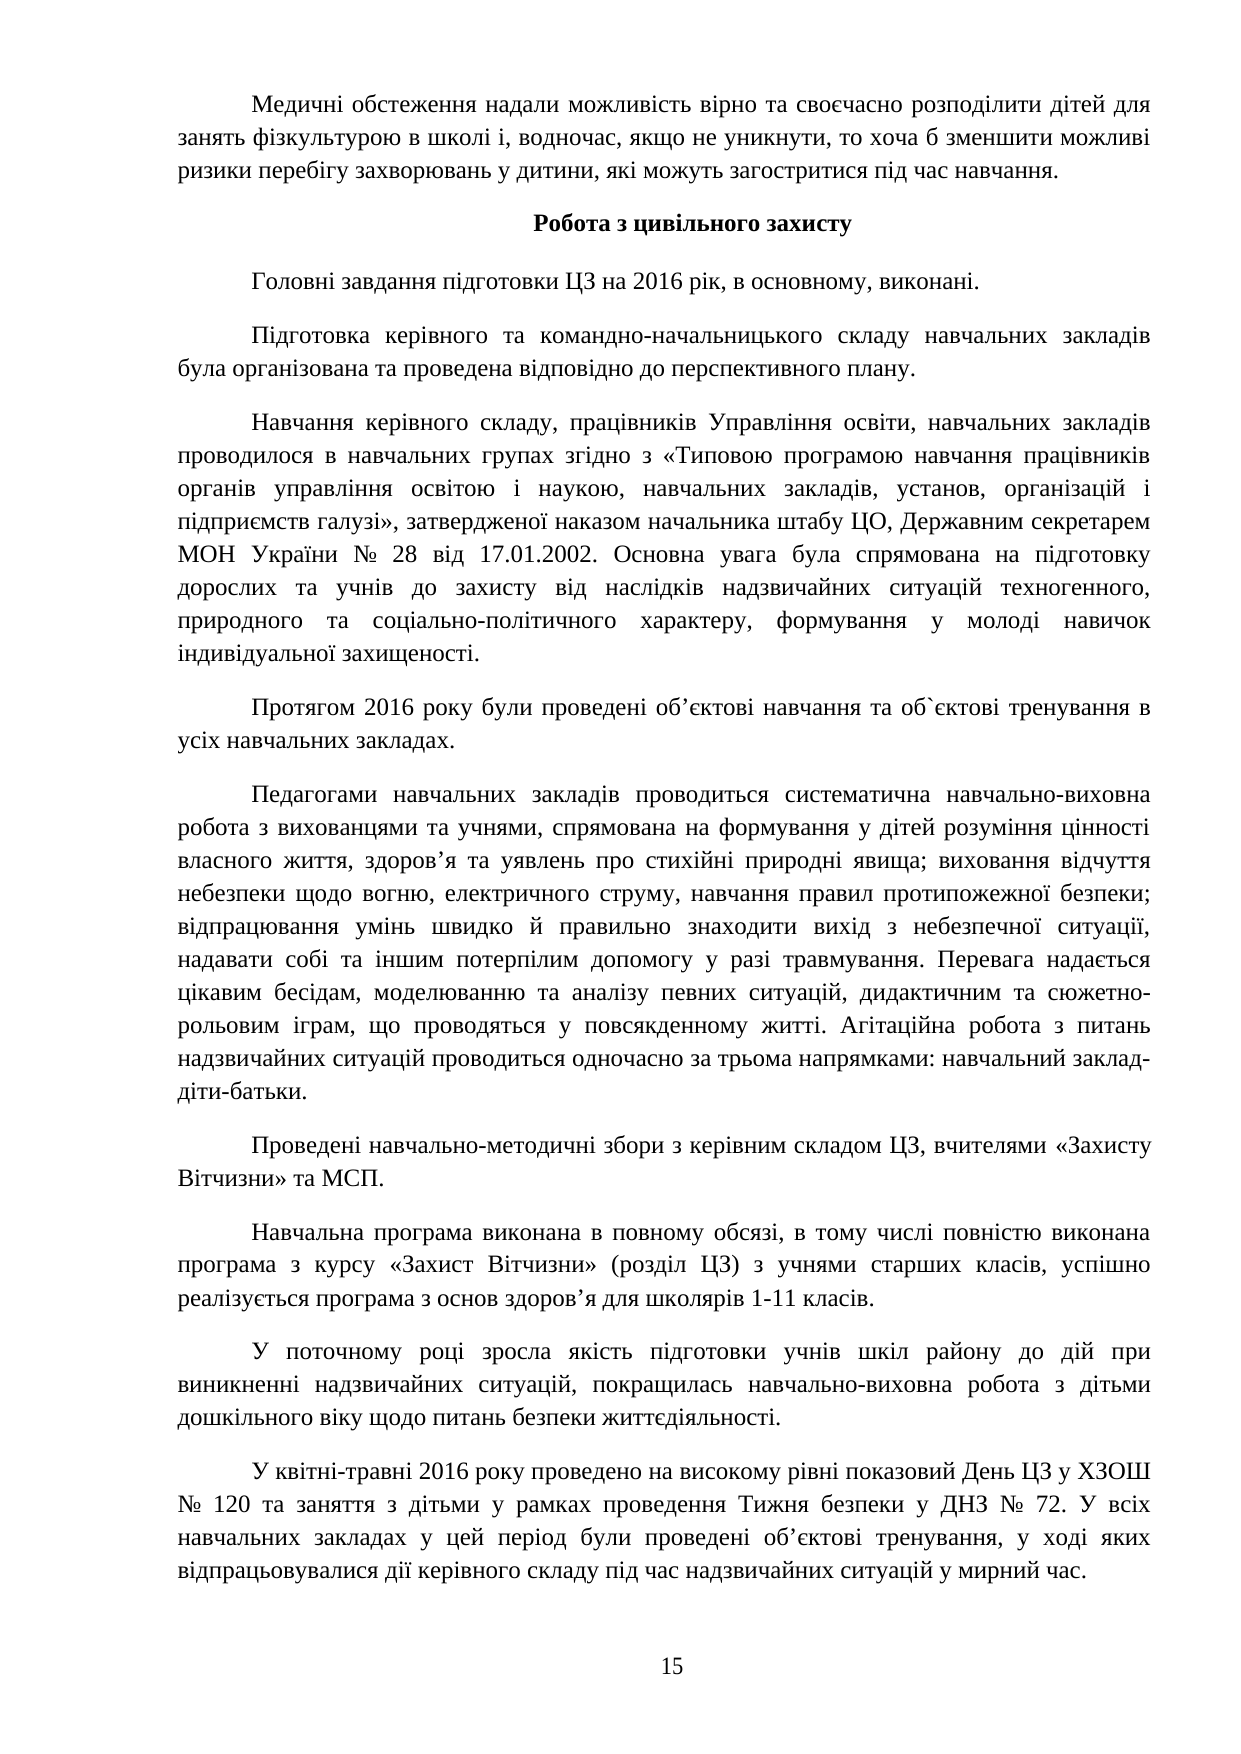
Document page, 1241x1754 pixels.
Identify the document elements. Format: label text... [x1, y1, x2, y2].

text Медичні обстеження надали можливість вірно та своєчасно розподілити дітей для занять фізкультурою в школі і, водночас, якщо не уникнути, то хоча б зменшити можливі ризики перебігу захворювань у дитини, які можуть загостритися під час навчання. [177, 89, 1152, 183]
text Головні завдання підготовки ЦЗ на 2016 рік, в основному, виконані. [177, 266, 1152, 295]
text Педагогами навчальних закладів проводиться систематична навчально-виховна робота з вихованцями та учнями, спрямована на формування у дітей розуміння цінності власного життя, здоров’я та уявлень про стихійні природні явища; виховання відчуття небезпеки щодо вогню, електричного струму, навчання правил протипожежної безпеки; відпрацювання умінь швидко й правильно знаходити вихід з небезпечної ситуації, надавати собі та іншим потерпілим допомогу у разі травмування. Перевага надається цікавим бесідам, моделюванню та аналізу певних ситуацій, дидактичним та сюжетно-рольовим іграм, що проводяться у повсякденному житті. Агітаційна робота з питань надзвичайних ситуацій проводиться одночасно за трьома напрямками: навчальний заклад-діти-батьки. [177, 779, 1152, 1104]
text У квітні-травні 2016 року проведено на високому рівні показовий День ЦЗ у ХЗОШ № 120 та заняття з дітьми у рамках проведення Тижня безпеки у ДНЗ № 72. У всіх навчальних закладах у цей період були проведені об’єктові тренування, у ході яких відпрацьовувалися дії керівного складу під час надзвичайних ситуацій у мирний час. [177, 1456, 1152, 1584]
text У поточному році зросла якість підготовки учнів шкіл району до дій при виникненні надзвичайних ситуацій, покращилась навчально-виховна робота з дітьми дошкільного віку щодо питань безпеки життєдіяльності. [177, 1336, 1152, 1431]
text Проведені навчально-методичні збори з керівним складом ЦЗ, вчителями «Захисту Вітчизни» та МСП. [177, 1130, 1152, 1191]
text Підготовка керівного та командно-начальницького складу навчальних закладів була організована та проведена відповідно до перспективного плану. [177, 320, 1152, 382]
title Робота з цивільного захисту [177, 208, 1152, 237]
text Навчальна програма виконана в повному обсязі, в тому числі повністю виконана програма з курсу «Захист Вітчизни» (розділ ЦЗ) з учнями старших класів, успішно реалізується програма з основ здоров’я для школярів 1-11 класів. [177, 1217, 1152, 1311]
text Протягом 2016 року були проведені об’єктові навчання та об`єктові тренування в усіх навчальних закладах. [177, 692, 1152, 753]
text Навчання керівного складу, працівників Управління освіти, навчальних закладів проводилося в навчальних групах згідно з «Типовою програмою навчання працівників органів управління освітою і наукою, навчальних закладів, установ, організацій і підприємств галузі», затвердженої наказом начальника штабу ЦО, Державним секретарем МОН України № 28 від 17.01.2002. Основна увага була спрямована на підготовку дорослих та учнів до захисту від наслідків надзвичайних ситуацій техногенного, природного та соціально-політичного характеру, формування у молоді навичок індивідуальної захищеності. [177, 407, 1152, 667]
